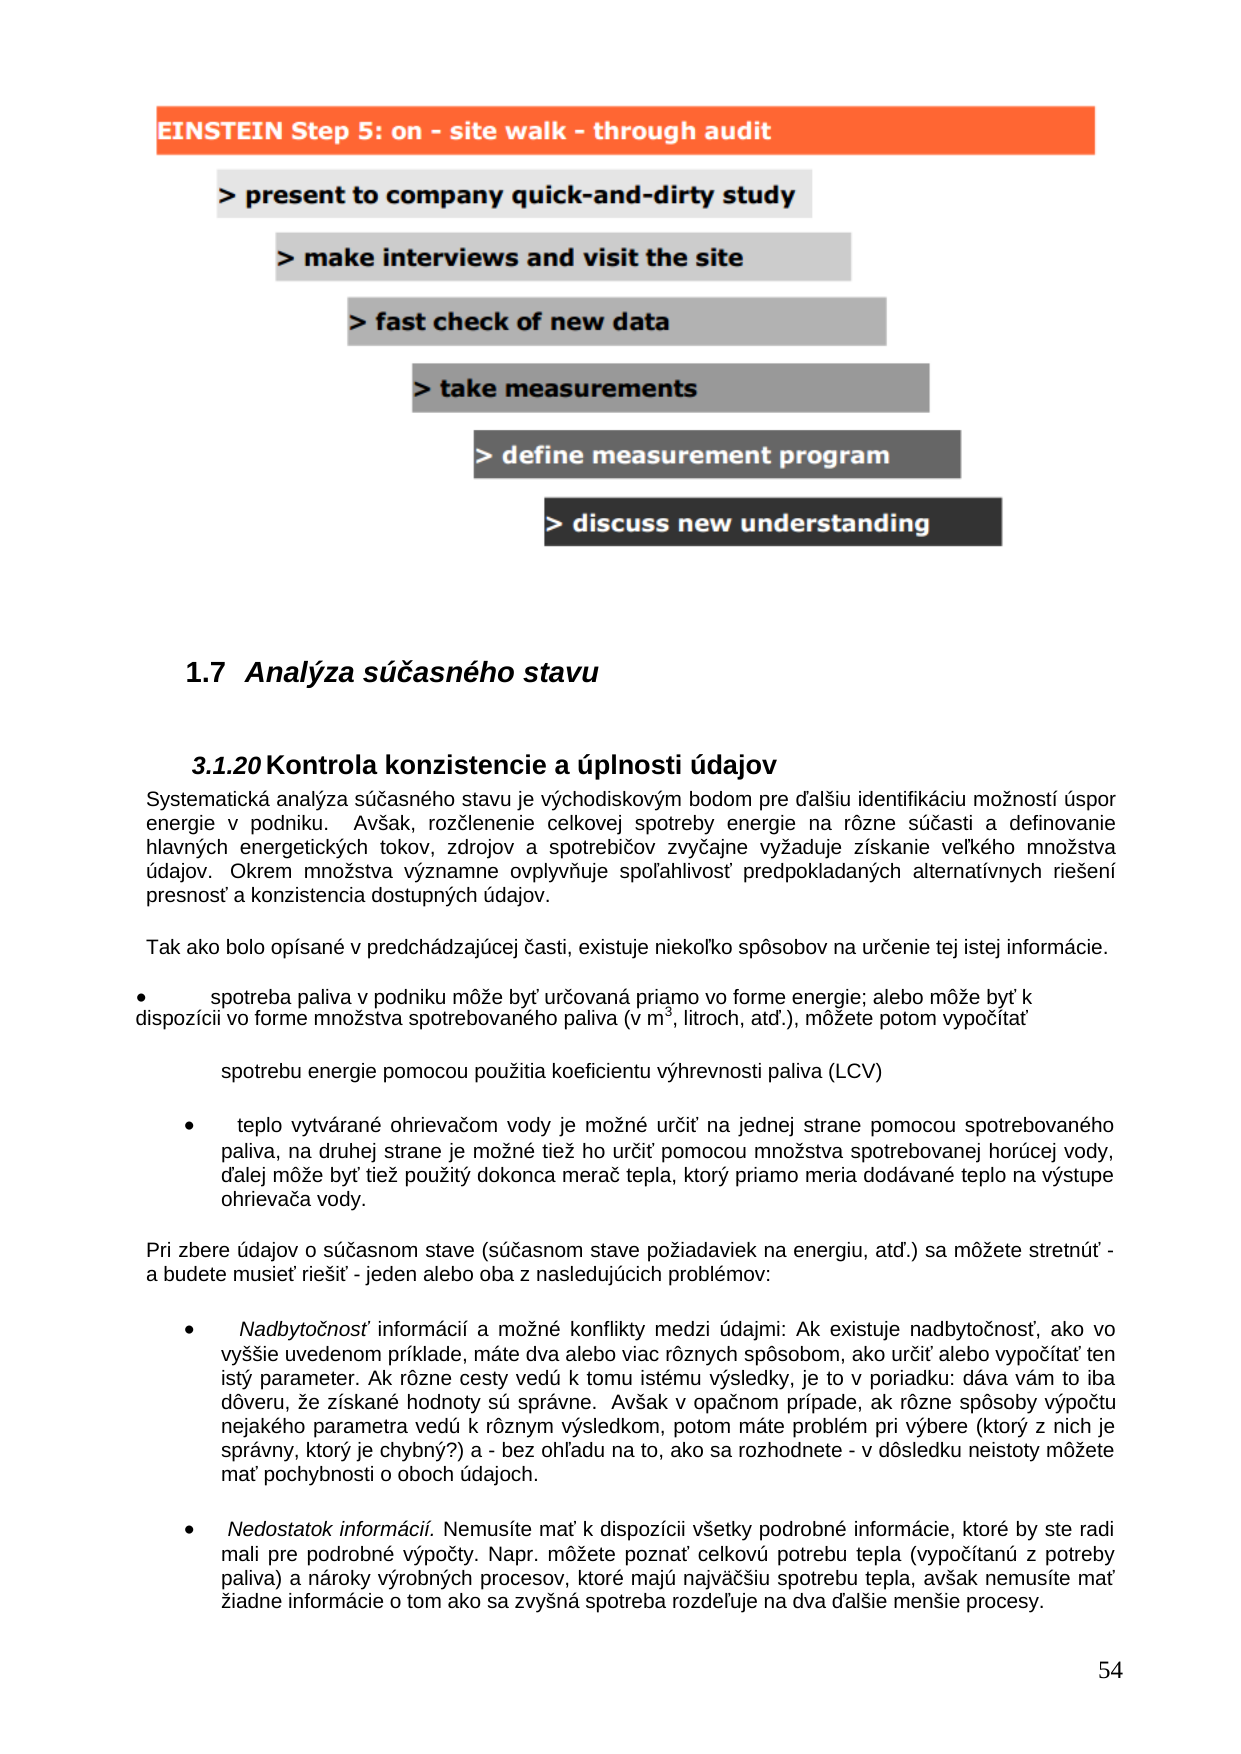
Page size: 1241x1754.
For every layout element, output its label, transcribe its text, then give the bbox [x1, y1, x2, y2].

subtitle Analýza súčasného stavu [185, 655, 1123, 689]
text • Nedostatok informácií. Nemusíte mať k dispozícii všetky podrobné informácie, ktoré by ste radi mali pre podrobné výpočty. Napr. môžete poznať celkovú potrebu tepla (vypočítanú z potreby paliva) a nároky výrobných procesov, ktoré majú najväčšiu spotrebu tepla, avšak nemusíte mať žiadne informácie o tom ako sa zvyšná spotreba rozdeľuje na dva ďalšie menšie procesy. [183, 1514, 1116, 1613]
text • spotreba paliva v podniku môže byť určovaná priamo vo forme energie; alebo môže byť k dispozícii vo forme množstva spotrebovaného paliva (v m3, litroch, atď.), môžete potom vypočítať [135, 988, 1123, 1029]
picture [154, 102, 1097, 549]
subtitle Kontrola konzistencie a úplnosti údajov [192, 749, 1123, 781]
text • teplo vytvárané ohrievačom vody je možné určiť na jednej strane pomocou spotrebovaného paliva, na druhej strane je možné tiež ho určiť pomocou množstva spotrebovanej horúcej vody, ďalej môže byť tiež použitý dokonca merač tepla, ktorý priamo meria dodávané teplo na výstupe ohrievača vody. [183, 1110, 1115, 1210]
text spotrebu energie pomocou použitia koeficientu výhrevnosti paliva (LCV) [221, 1058, 968, 1082]
text Systematická analýza súčasného stavu je východiskovým bodom pre ďalšiu identifikáciu možností úspor energie v podniku. Avšak, rozčlenenie celkovej spotreby energie na rôzne súčasti a definovanie hlavných energetických tokov, zdrojov a spotrebičov zvyčajne vyžaduje získanie veľkého množstva údajov. Okrem množstva významne ovplyvňuje spoľahlivosť predpokladaných alternatívnych riešení presnosť a konzistencia dostupných údajov. [146, 787, 1117, 907]
text Pri zbere údajov o súčasnom stave (súčasnom stave požiadaviek na energiu, atď.) sa môžete stretnúť - a budete musieť riešiť - jeden alebo oba z nasledujúcich problémov: [146, 1238, 1115, 1286]
text Tak ako bolo opísané v predchádzajúcej časti, existuje niekoľko spôsobov na určenie tej istej informácie. [146, 935, 1117, 959]
text • Nadbytočnosť informácií a možné konflikty medzi údajmi: Ak existuje nadbytočnosť, ako vo vyššie uvedenom príklade, máte dva alebo viac rôznych spôsobom, ako určiť alebo vypočítať ten istý parameter. Ak rôzne cesty vedú k tomu istému výsledky, je to v poriadku: dáva vám to iba dôveru, že získané hodnoty sú správne. Avšak v opačnom prípade, ak rôzne spôsoby výpočtu nejakého parametra vedú k rôznym výsledkom, potom máte problém pri výbere (ktorý z nich je správny, ktorý je chybný?) a - bez ohľadu na to, ako sa rozhodnete - v dôsledku neistoty môžete mať pochybnosti o oboch údajoch. [183, 1314, 1117, 1486]
